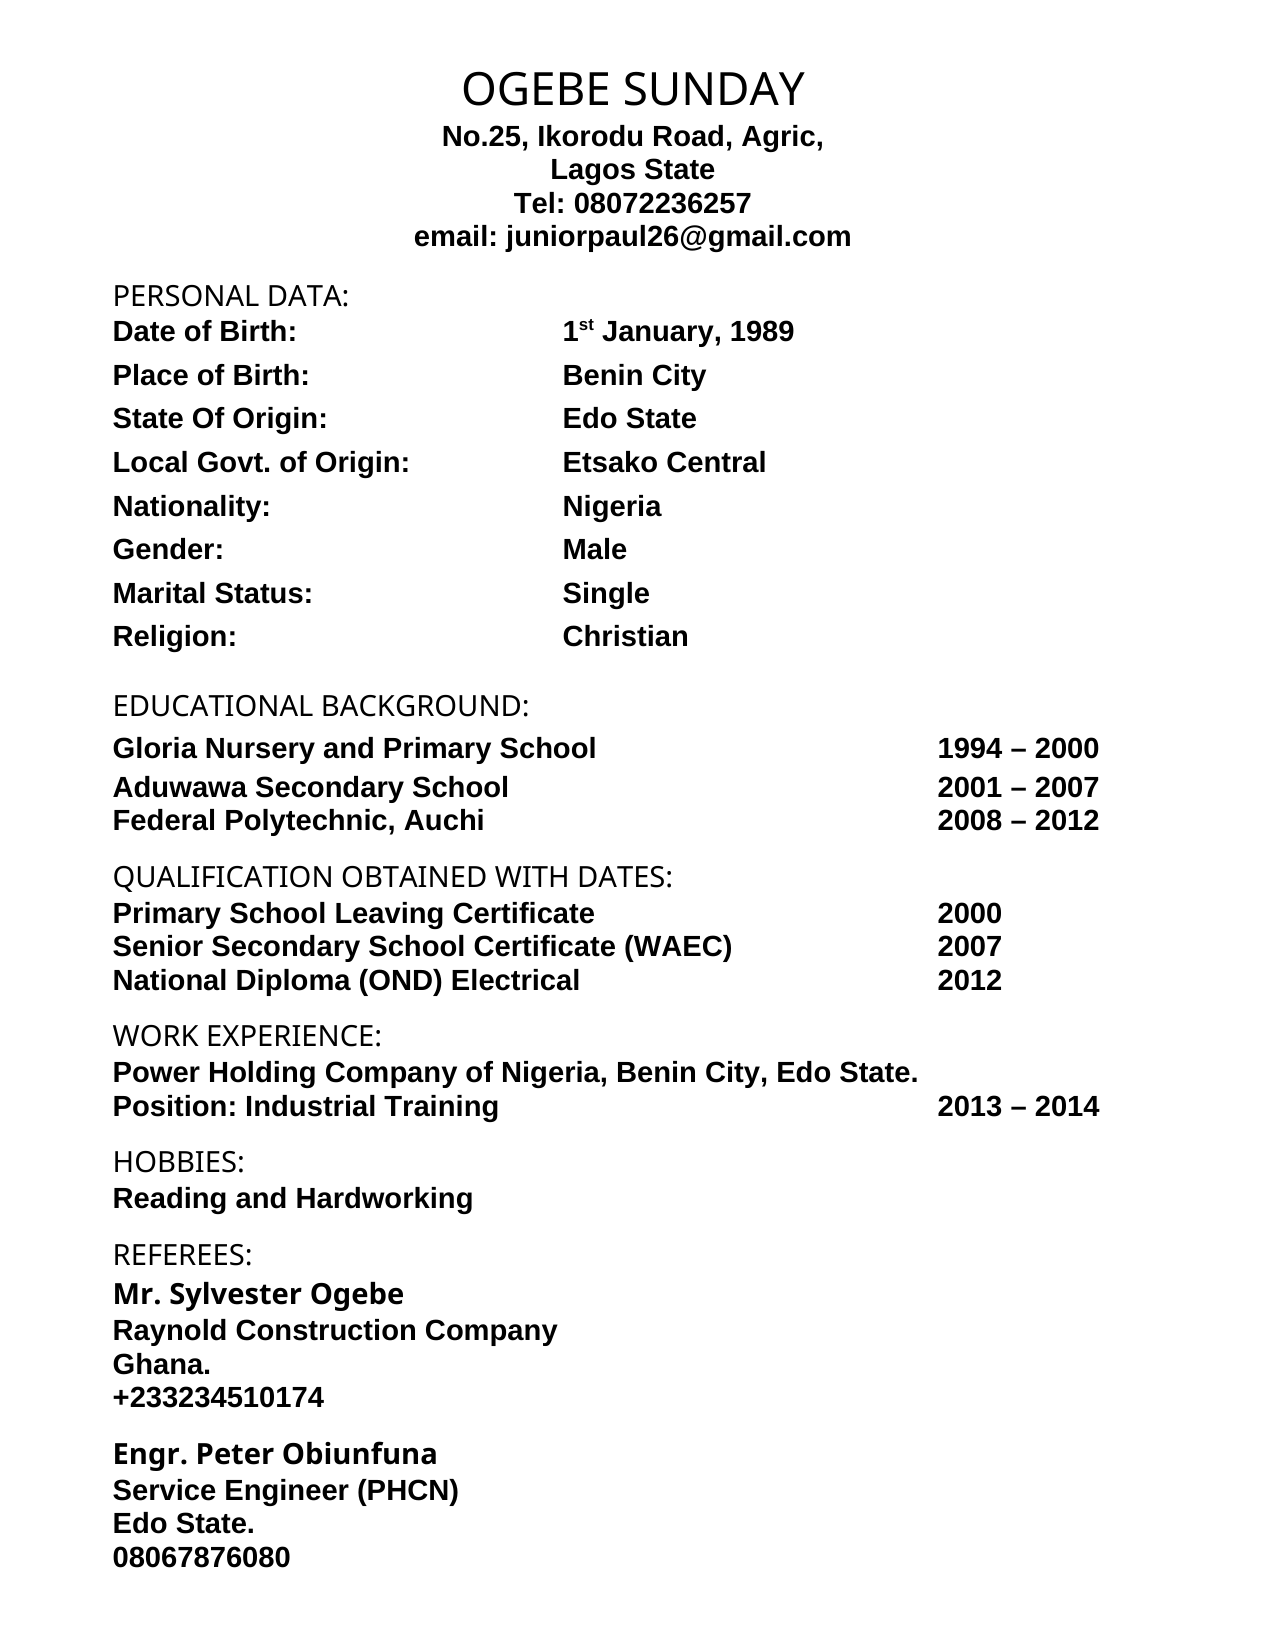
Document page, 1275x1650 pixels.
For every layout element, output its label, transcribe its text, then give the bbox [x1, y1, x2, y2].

text Mr. Sylvester Ogebe [112, 1273, 1153, 1313]
text Senior Secondary School Certificate (WAEC) 2007 [112, 929, 1153, 963]
text Gender: Male [112, 532, 1153, 566]
text Tel: 08072236257 [112, 186, 1153, 219]
text OGEBE SUNDAY [112, 56, 1153, 119]
text Primary School Leaving Certificate 2000 [112, 896, 1247, 929]
text Place of Birth: Benin City [112, 358, 1153, 392]
text Ghana. [112, 1347, 1153, 1380]
text Aduwawa Secondary School 2001 – 2007 [112, 770, 1153, 803]
text +233234510174 [112, 1380, 1153, 1414]
text 08067876080 [112, 1540, 1153, 1573]
text REFEREES: [112, 1234, 1153, 1273]
text HOBBIES: [112, 1141, 1153, 1181]
text Power Holding Company of Nigeria, Benin City, Edo State. [112, 1055, 1153, 1089]
text EDUCATIONAL BACKGROUND: [112, 686, 1153, 725]
text PERSONAL DATA: [112, 275, 1153, 314]
text Marital Status: Single [112, 576, 1153, 609]
text Local Govt. of Origin: Etsako Central [112, 445, 1153, 479]
text National Diploma (OND) Electrical 2012 [112, 963, 1153, 996]
text Position: Industrial Training 2013 – 2014 [112, 1089, 1153, 1122]
text No.25, Ikorodu Road, Agric, [112, 119, 1153, 152]
text Reading and Hardworking [112, 1181, 1153, 1214]
text Date of Birth: 1st January, 1989 [112, 314, 1153, 348]
text Gloria Nursery and Primary School 1994 – 2000 [112, 731, 1153, 765]
text Religion: Christian [112, 619, 1153, 653]
text Federal Polytechnic, Auchi 2008 – 2012 [112, 803, 1153, 837]
text Raynold Construction Company [112, 1313, 1153, 1347]
text Engr. Peter Obiunfuna [112, 1433, 1153, 1473]
text Nationality: Nigeria [112, 489, 1153, 522]
text Edo State. [112, 1506, 1153, 1540]
text QUALIFICATION OBTAINED WITH DATES: [112, 856, 1153, 896]
text Service Engineer (PHCN) [112, 1473, 1153, 1506]
text email: juniorpaul26@gmail.com [112, 219, 1153, 253]
text State Of Origin: Edo State [112, 402, 1153, 435]
text WORK EXPERIENCE: [112, 1015, 1153, 1055]
text Lagos State [112, 152, 1153, 186]
